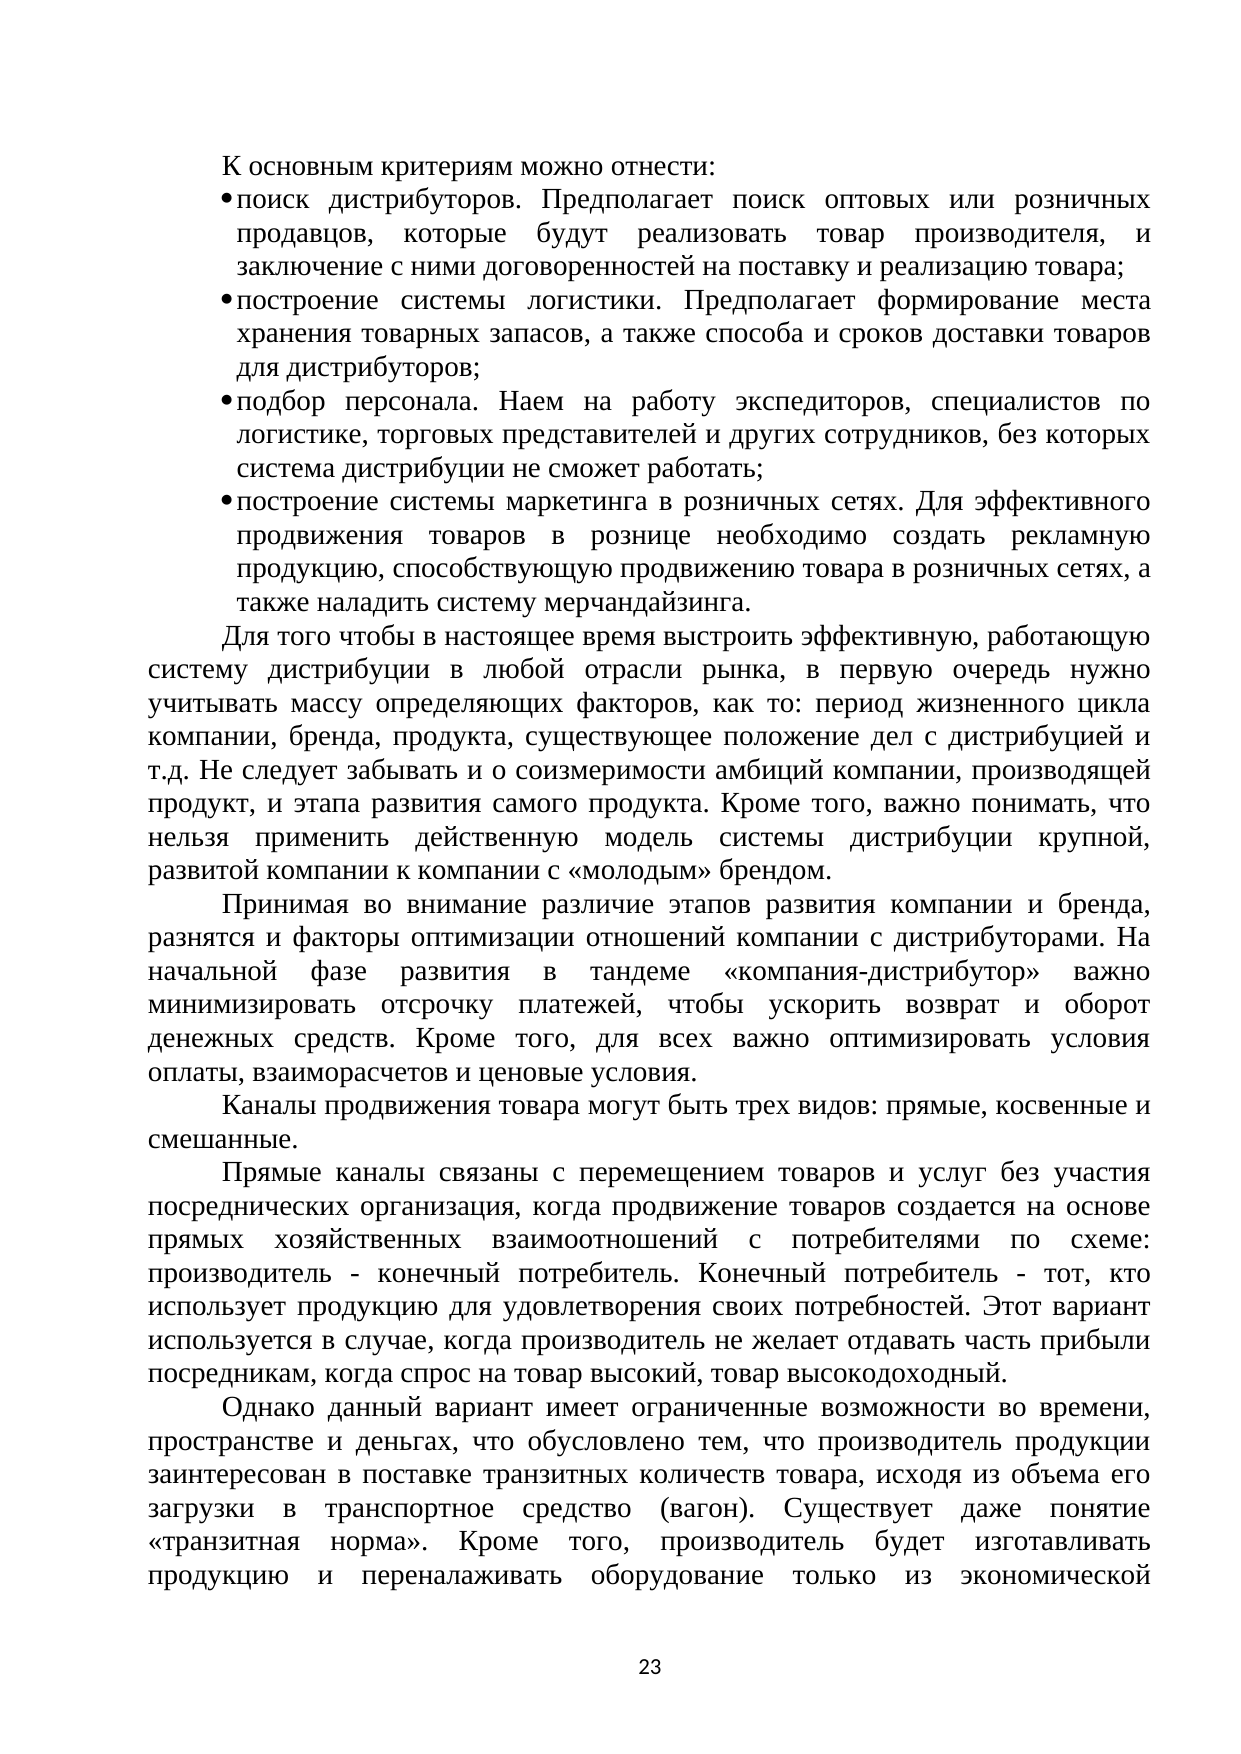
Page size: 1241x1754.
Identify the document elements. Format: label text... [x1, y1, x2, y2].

text Принимая во внимание различие этапов развития компании и бренда, разнятся и факторы оптимизации отношений компании с дистрибуторами. На начальной фазе развития в тандеме «компания-дистрибутор» важно минимизировать отсрочку платежей, чтобы ускорить возврат и оборот денежных средств. Кроме того, для всех важно оптимизировать условия оплаты, взаиморасчетов и ценовые условия. [148, 886, 1152, 1087]
list построение системы маркетинга в розничных сетях. Для эффективного продвижения товаров в рознице необходимо создать рекламную продукцию, способствующую продвижению товара в розничных сетях, а также наладить систему мерчандайзинга. [222, 483, 1152, 618]
list построение системы логистики. Предполагает формирование места хранения товарных запасов, а также способа и сроков доставки товаров для дистрибуторов; [222, 282, 1152, 383]
text Для того чтобы в настоящее время выстроить эффективную, работающую систему дистрибуции в любой отрасли рынка, в первую очередь нужно учитывать массу определяющих факторов, как то: период жизненного цикла компании, бренда, продукта, существующее положение дел с дистрибуцией и т.д. Не следует забывать и о соизмеримости амбиций компании, производящей продукт, и этапа развития самого продукта. Кроме того, важно понимать, что нельзя применить действенную модель системы дистрибуции крупной, развитой компании к компании с «молодым» брендом. [148, 618, 1152, 886]
text К основным критериям можно отнести: [148, 148, 1152, 181]
list подбор персонала. Наем на работу экспедиторов, специалистов по логистике, торговых представителей и других сотрудников, без которых система дистрибуции не сможет работать; [222, 383, 1152, 483]
text Каналы продвижения товара могут быть трех видов: прямые, косвенные и смешанные. [148, 1087, 1152, 1154]
text Прямые каналы связаны с перемещением товаров и услуг без участия посреднических организация, когда продвижение товаров создается на основе прямых хозяйственных взаимоотношений с потребителями по схеме: производитель - конечный потребитель. Конечный потребитель - тот, кто использует продукцию для удовлетворения своих потребностей. Этот вариант используется в случае, когда производитель не желает отдавать часть прибыли посредникам, когда спрос на товар высокий, товар высокодоходный. [148, 1154, 1152, 1389]
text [148, 1389, 1152, 1590]
list поиск дистрибуторов. Предполагает поиск оптовых или розничных продавцов, которые будут реализовать товар производителя, и заключение с ними договоренностей на поставку и реализацию товара; [222, 181, 1152, 282]
